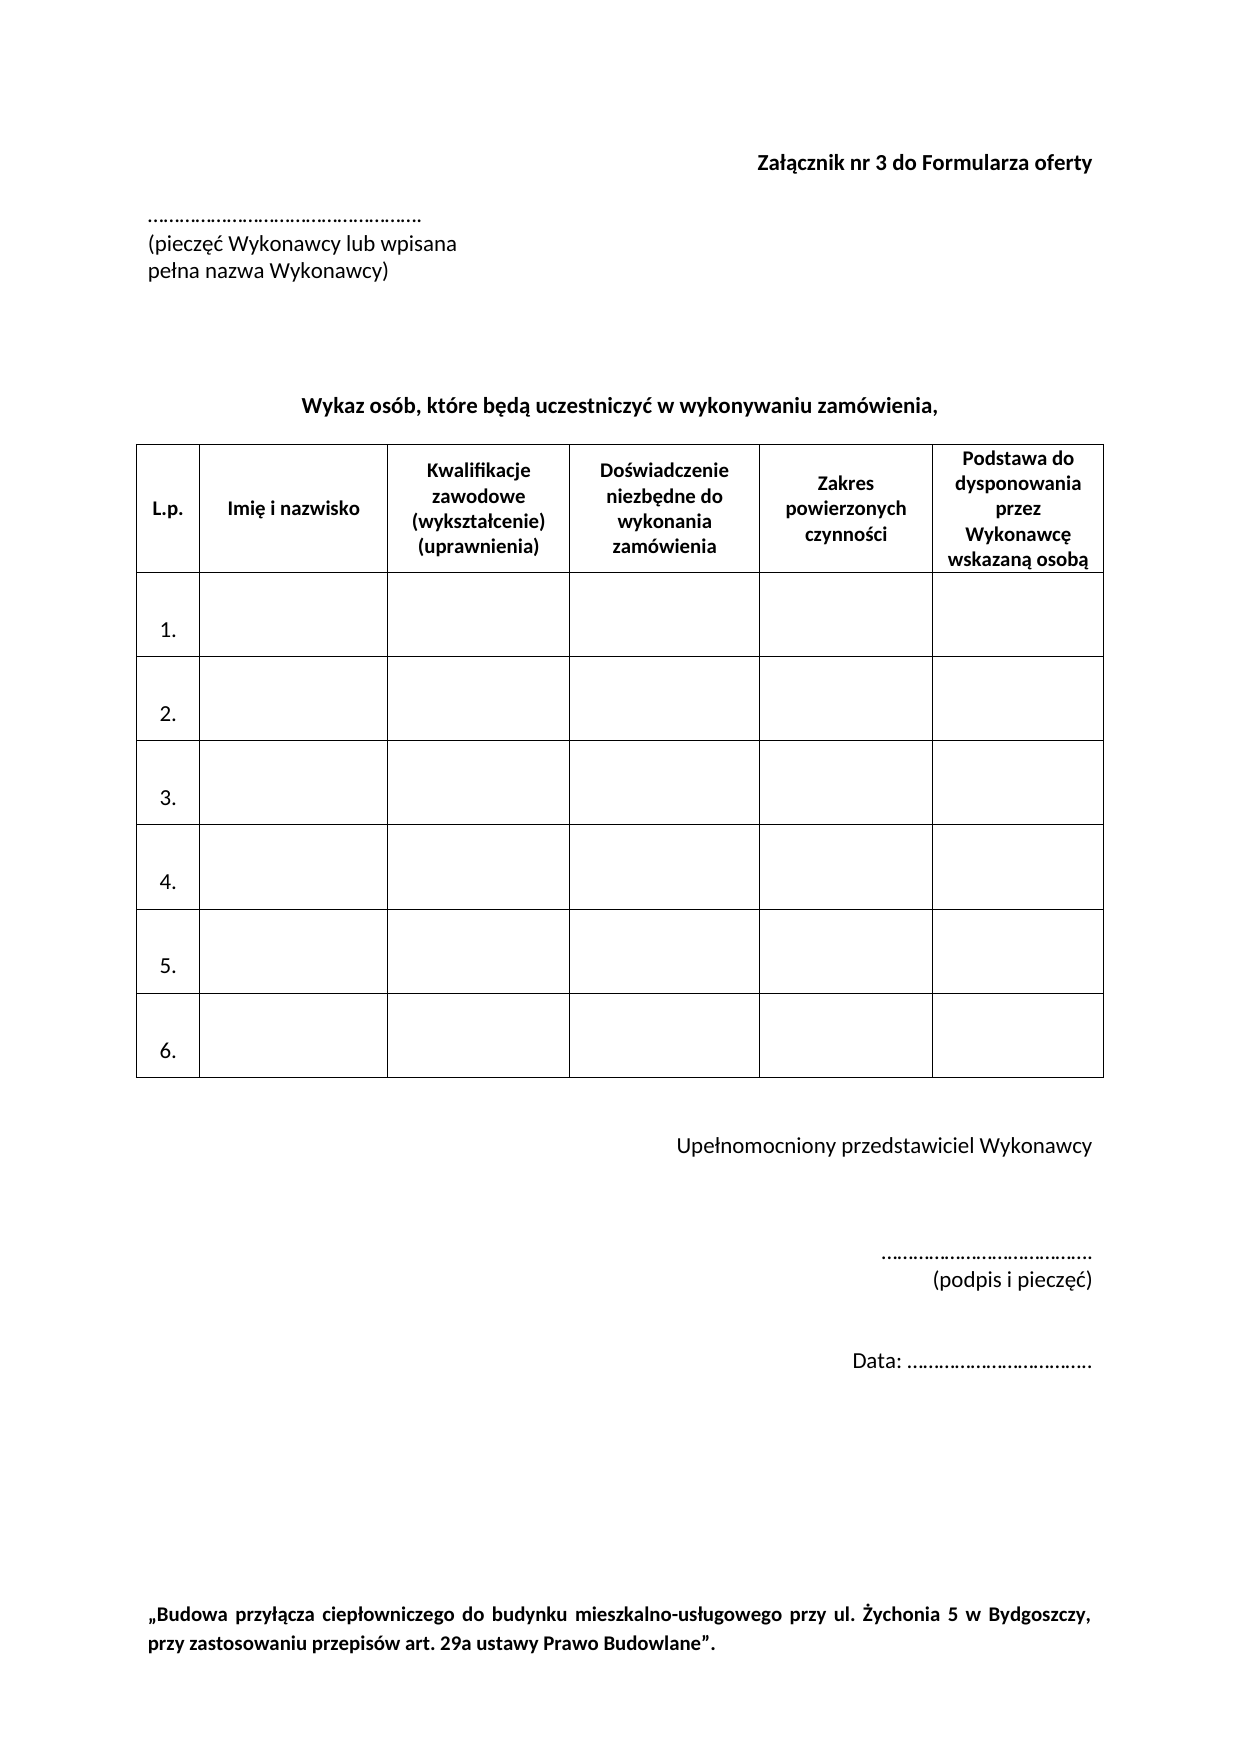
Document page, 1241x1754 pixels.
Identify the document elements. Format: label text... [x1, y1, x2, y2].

text ……………………………………………. [148, 201, 1093, 229]
text …………………………………. [148, 1237, 1093, 1265]
table_cell 5. [137, 910, 199, 993]
table_cell [570, 741, 759, 824]
table_header L.p. [137, 445, 199, 572]
table_cell [760, 741, 932, 824]
table_cell [760, 994, 932, 1077]
table_cell [200, 994, 387, 1077]
table_cell [570, 573, 759, 656]
table_cell [570, 825, 759, 908]
table_cell 1. [137, 573, 199, 656]
table_cell [933, 573, 1103, 656]
table_cell [933, 825, 1103, 908]
table_cell [760, 573, 932, 656]
table_cell [933, 910, 1103, 993]
table_cell [760, 657, 932, 740]
table_cell [933, 994, 1103, 1077]
table_cell 4. [137, 825, 199, 908]
table_cell [933, 657, 1103, 740]
table_cell [200, 910, 387, 993]
text pełna nazwa Wykonawcy) [148, 257, 1093, 285]
table_cell [570, 994, 759, 1077]
table_cell 3. [137, 741, 199, 824]
table_cell [760, 910, 932, 993]
table_cell [200, 825, 387, 908]
table_cell [570, 657, 759, 740]
table_cell 2. [137, 657, 199, 740]
text (pieczęć Wykonawcy lub wpisana [148, 229, 1093, 257]
table_header Podstawa do dysponowania przez Wykonawcę wskazaną osobą [933, 445, 1103, 572]
table_cell [200, 741, 387, 824]
text Upełnomocniony przedstawiciel Wykonawcy [148, 1131, 1093, 1159]
table_cell [388, 994, 569, 1077]
table_cell [570, 910, 759, 993]
table_cell 6. [137, 994, 199, 1077]
text Wykaz osób, które będą uczestniczyć w wykonywaniu zamówienia, [148, 391, 1093, 419]
table_cell [388, 741, 569, 824]
table_cell [760, 825, 932, 908]
table_header Zakres powierzonych czynności [760, 445, 932, 572]
table_cell [388, 825, 569, 908]
table_header Imię i nazwisko [200, 445, 387, 572]
table_cell [388, 573, 569, 656]
text Załącznik nr 3 do Formularza oferty [148, 148, 1093, 176]
table_cell [933, 741, 1103, 824]
table_header Kwalifikacje zawodowe (wykształcenie) (uprawnienia) [388, 445, 569, 572]
table_cell [200, 657, 387, 740]
text (podpis i pieczęć) [148, 1265, 1093, 1293]
table_cell [388, 657, 569, 740]
table_header Doświadczenie niezbędne do wykonania zamówienia [570, 445, 759, 572]
text Data: …………………………….. [148, 1346, 1093, 1374]
table_cell [388, 910, 569, 993]
table_cell [200, 573, 387, 656]
